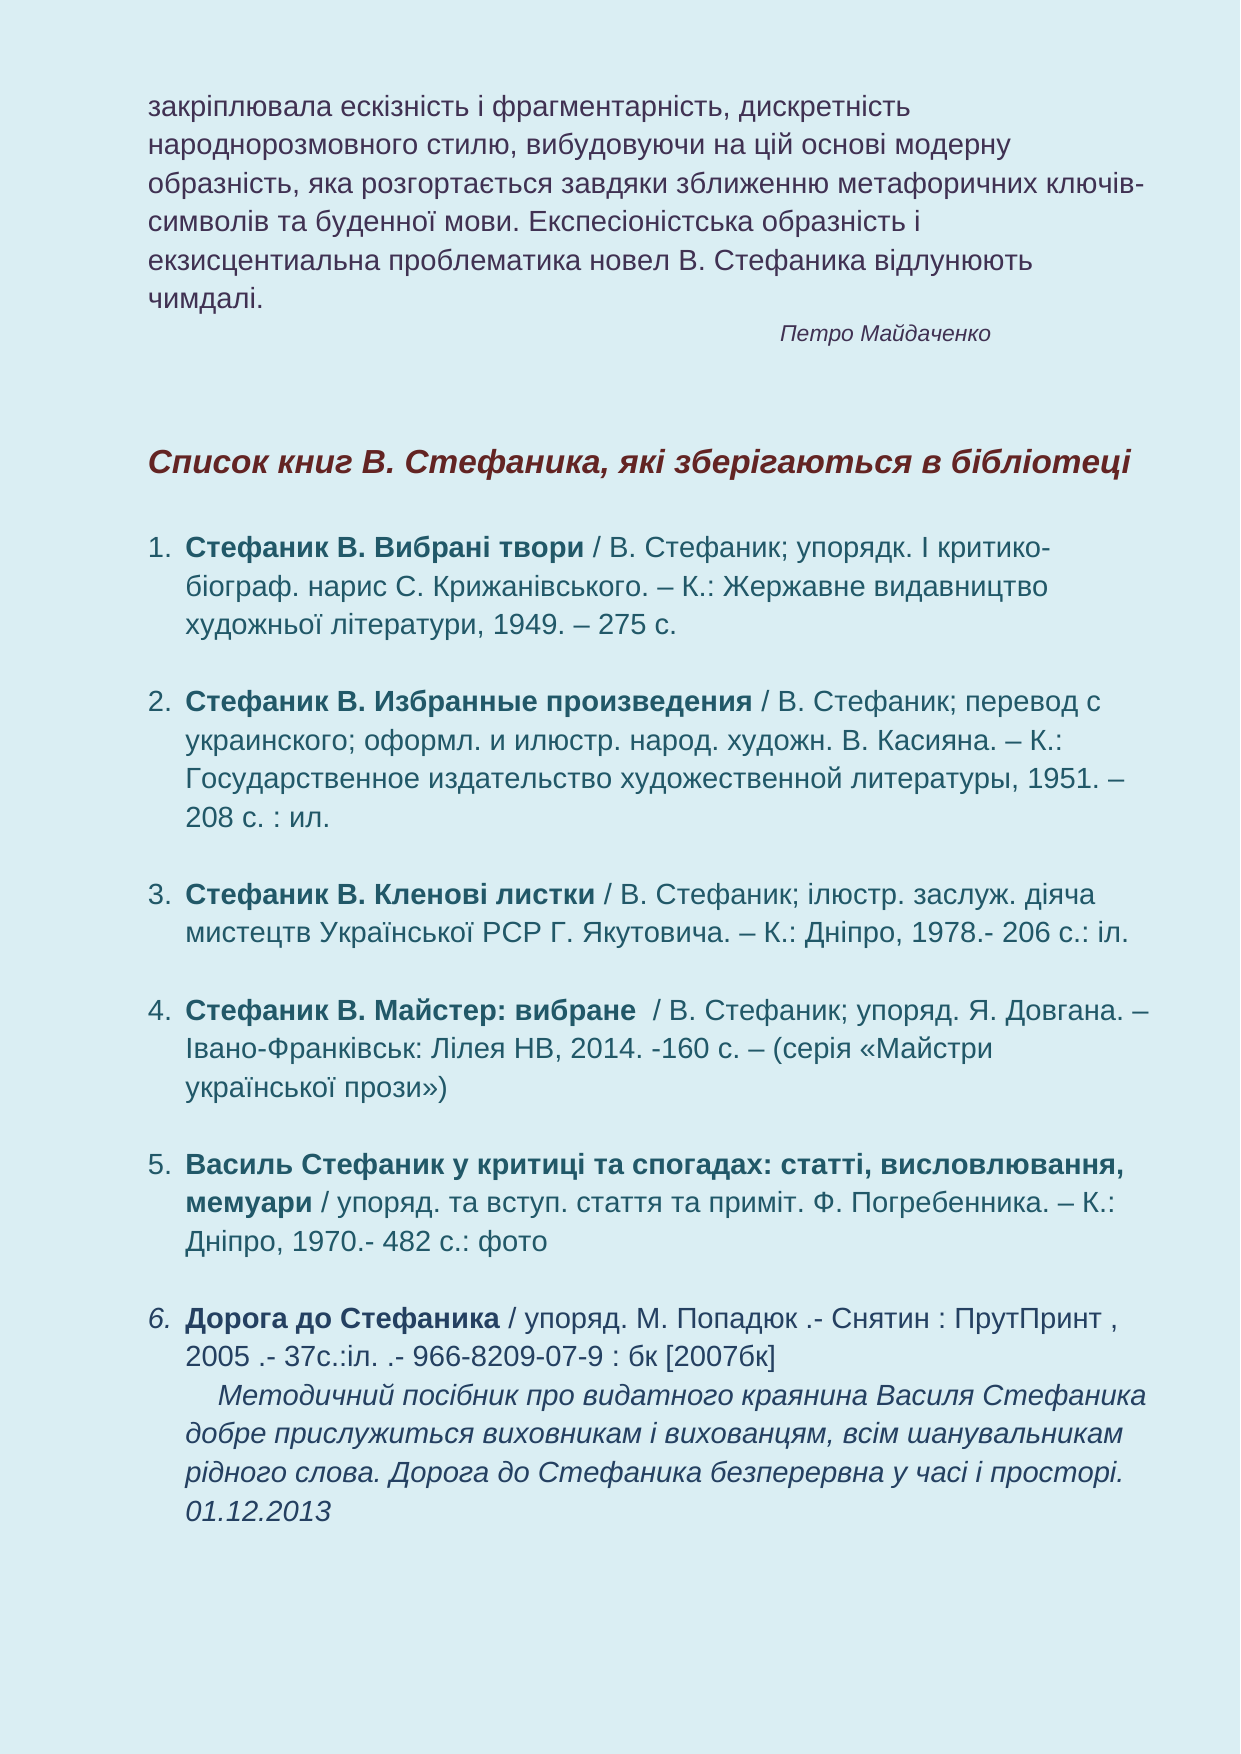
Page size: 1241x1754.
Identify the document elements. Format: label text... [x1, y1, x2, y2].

list Василь Стефаник у критиці та спогадах: статті, висловлювання, мемуари / упоряд. та вступ. стаття та приміт. Ф. Погребенника. – К.: Дніпро, 1970.- 482 с.: фото [148, 1147, 1152, 1257]
list Стефаник В. Избранные произведения / В. Стефаник; перевод с украинского; оформл. и илюстр. народ. художн. В. Касияна. – К.: Государственное издательство художественной литературы, 1951. – 208 с. : ил. [148, 684, 1152, 833]
list Дорога до Стефаника / упоряд. М. Попадюк .- Снятин : ПрутПринт , 2005 .- 37с.:іл. .- 966-8209-07-9 : бк [2007бк] Методичний посібник про видатного краянина Василя Стефаника добре прислужиться виховникам і вихованцям, всім шанувальникам рідного слова. Дорога до Стефаника безперервна у часі і просторі. 01.12.2013 [148, 1301, 1152, 1527]
list Стефаник В. Майстер: вибране / В. Стефаник; упоряд. Я. Довгана. – Івано-Франківськ: Лілея НВ, 2014. -160 с. – (серія «Майстри української прози») [148, 993, 1152, 1103]
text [148, 88, 1152, 315]
text Список книг В. Стефаника, які зберігаються в бібліотеці [148, 442, 1152, 480]
list Стефаник В. Кленові листки / В. Стефаник; ілюстр. заслуж. діяча мистецтв Української РСР Г. Якутовича. – К.: Дніпро, 1978.- 206 с.: іл. [148, 877, 1152, 949]
list Стефаник В. Вибрані твори / В. Стефаник; упорядк. І критико-біограф. нарис С. Крижанівського. – К.: Жержавне видавництво художньої літератури, 1949. – 275 с. [148, 530, 1152, 641]
text Петро Майдаченко [148, 320, 1152, 346]
